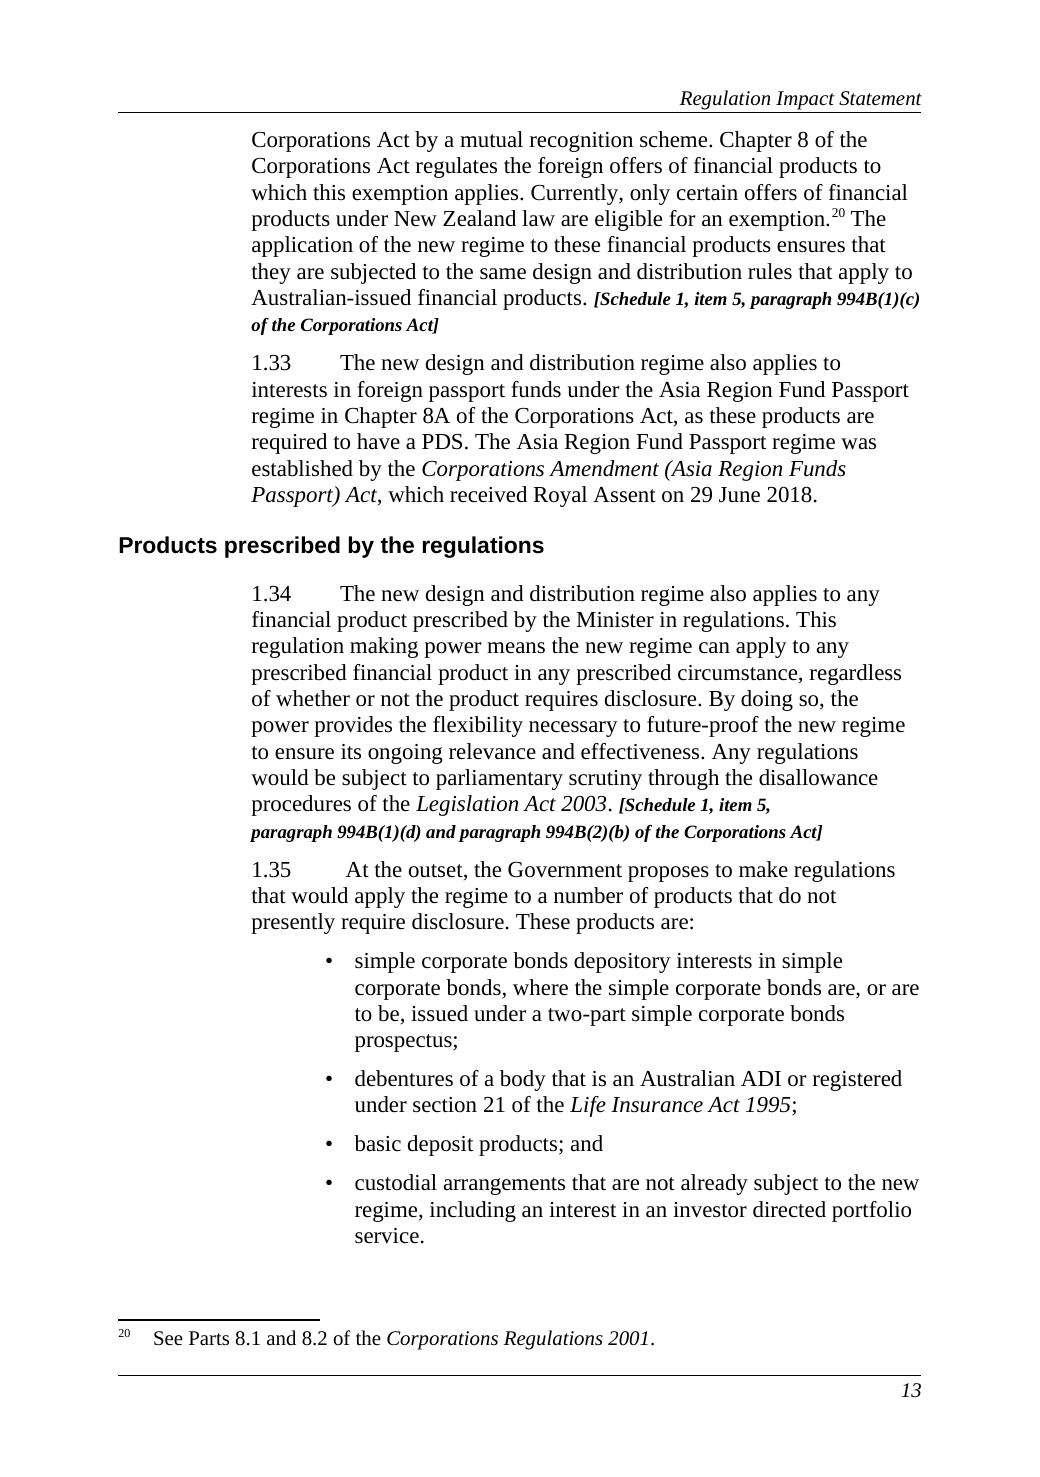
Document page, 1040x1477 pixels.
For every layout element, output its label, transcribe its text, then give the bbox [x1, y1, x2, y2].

text custodial arrangements that are not already subject to the new regime, including an interest in an investor directed portfolio service. [325, 1169, 921, 1248]
text At the outset, the Government proposes to make regulations that would apply the regime to a number of products that do not presently require disclosure. These products are: [251, 856, 921, 935]
text debentures of a body that is an Australian ADI or registered under section 21 of the Life Insurance Act 1995; [325, 1065, 921, 1118]
text The new design and distribution regime also applies to interests in foreign passport funds under the Asia Region Fund Passport regime in Chapter 8A of the Corporations Act, as these products are required to have a PDS. The Asia Region Fund Passport regime was established by the Corporations Amendment (Asia Region Funds Passport) Act, which received Royal Assent on 29 June 2018. [251, 349, 921, 507]
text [251, 126, 921, 337]
text The new design and distribution regime also applies to any financial product prescribed by the Minister in regulations. This regulation making power means the new regime can apply to any prescribed financial product in any prescribed circumstance, regardless of whether or not the product requires disclosure. By doing so, the power provides the flexibility necessary to future-proof the new regime to ensure its ongoing relevance and effectiveness. Any regulations would be subject to parliamentary scrutiny through the disallowance procedures of the Legislation Act 2003. [Schedule 1, item 5, paragraph 994B(1)(d) and paragraph 994B(2)(b) of the Corporations Act] [251, 580, 921, 843]
text simple corporate bonds depository interests in simple corporate bonds, where the simple corporate bonds are, or are to be, issued under a two-part simple corporate bonds prospectus; [325, 947, 921, 1053]
text basic deposit products; and [325, 1130, 921, 1157]
subtitle Products prescribed by the regulations [118, 532, 921, 559]
